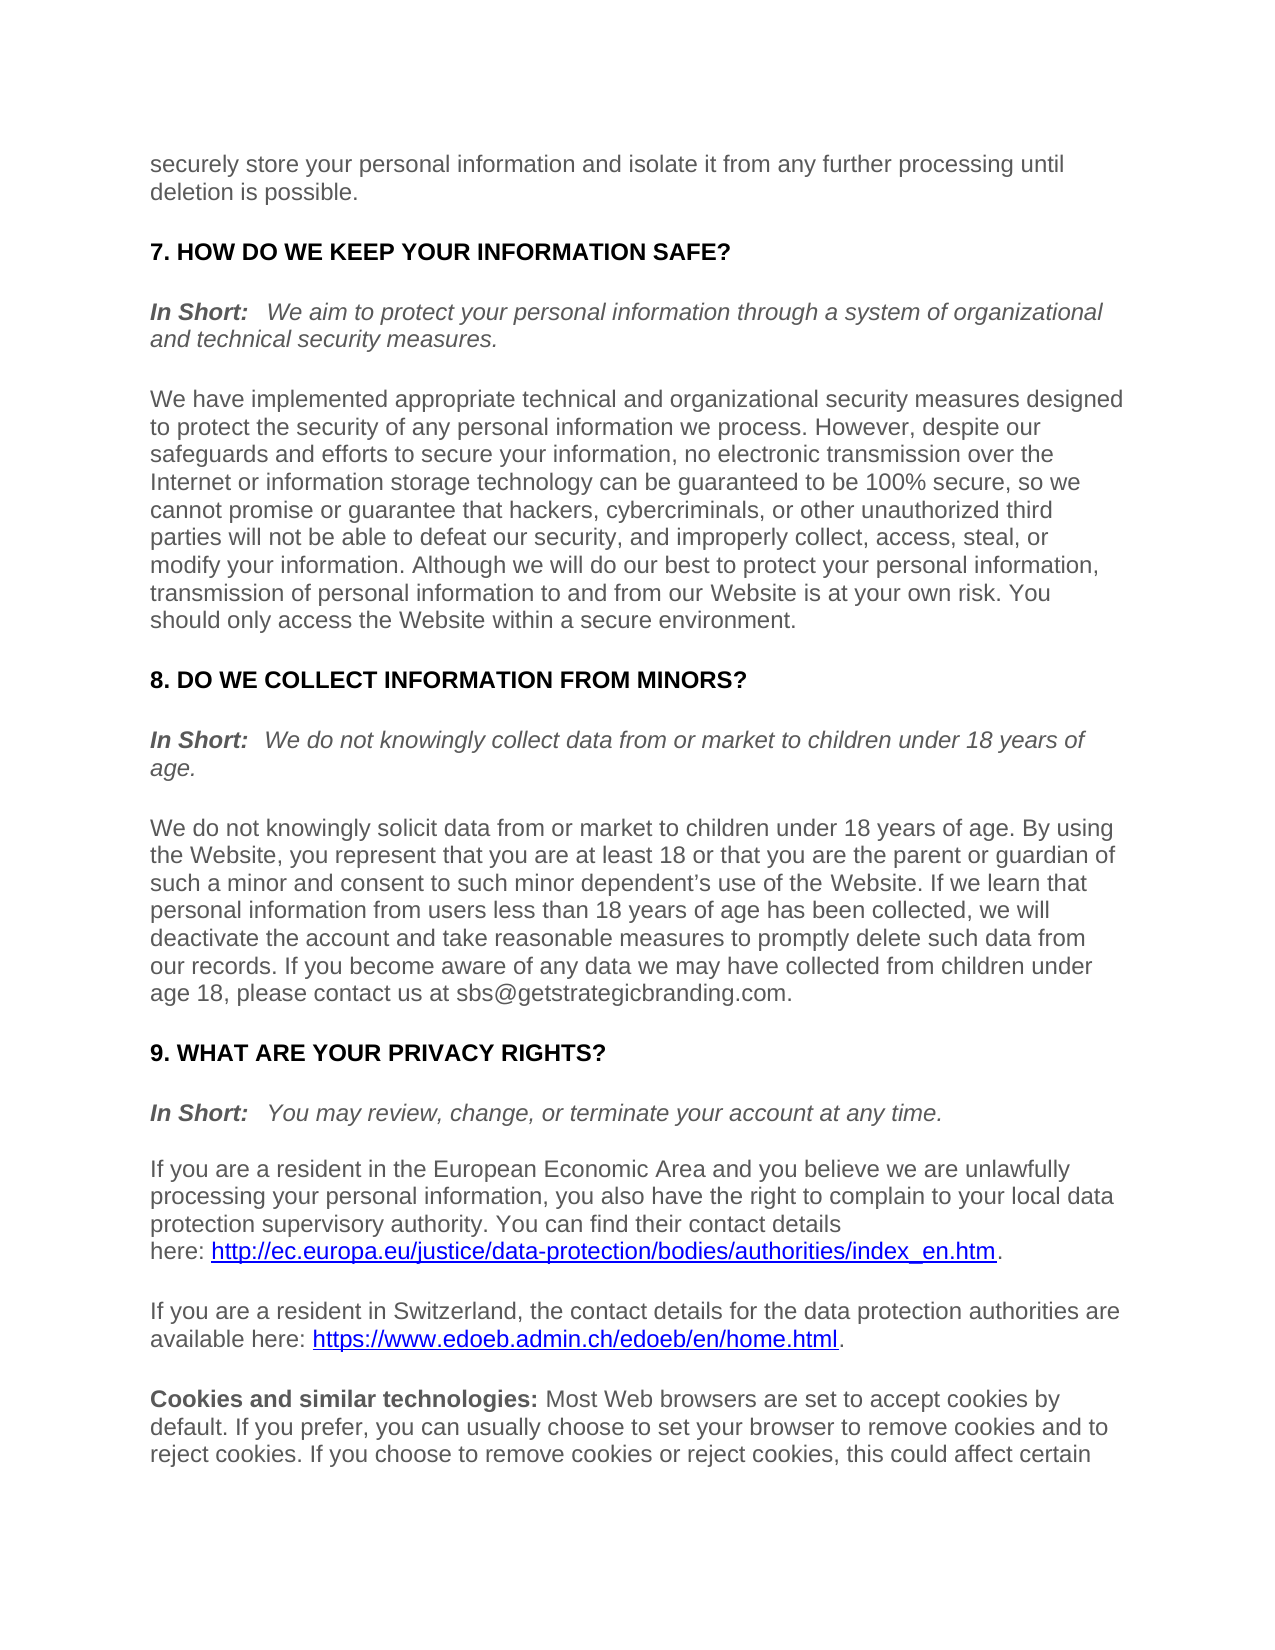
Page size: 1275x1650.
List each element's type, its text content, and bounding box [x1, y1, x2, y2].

text 7. HOW DO WE KEEP YOUR INFORMATION SAFE? [150, 238, 1125, 265]
text In Short: We aim to protect your personal information through a system of organizational and technical security measures. [150, 298, 1125, 353]
text If you are a resident in the European Economic Area and you believe we are unlawfully processing your personal information, you also have the right to complain to your local data protection supervisory authority. You can find their contact details here: http://ec.europa.eu/justice/data-protection/bodies/authorities/index_en.htm. [150, 1154, 1125, 1265]
text If you are a resident in Switzerland, the contact details for the data protection authorities are available here: https://www.edoeb.admin.ch/edoeb/en/home.html. [150, 1297, 1125, 1352]
text 9. WHAT ARE YOUR PRIVACY RIGHTS? [150, 1039, 1125, 1067]
text We have implemented appropriate technical and organizational security measures designed to protect the security of any personal information we process. However, despite our safeguards and efforts to secure your information, no electronic transmission over the Internet or information storage technology can be guaranteed to be 100% secure, so we cannot promise or guarantee that hackers, cybercriminals, or other unauthorized third parties will not be able to defeat our security, and improperly collect, access, steal, or modify your information. Although we will do our best to protect your personal information, transmission of personal information to and from our Website is at your own risk. You should only access the Website within a secure environment. [150, 385, 1125, 634]
text We do not knowingly solicit data from or market to children under 18 years of age. By using the Website, you represent that you are at least 18 or that you are the parent or guardian of such a minor and consent to such minor dependent’s use of the Website. If we learn that personal information from users less than 18 years of age has been collected, we will deactivate the account and take reasonable measures to promptly delete such data from our records. If you become aware of any data we may have collected from children under age 18, please contact us at sbs@getstrategicbranding.com. [150, 814, 1125, 1007]
text In Short: You may review, change, or terminate your account at any time. [150, 1099, 1125, 1127]
text In Short: We do not knowingly collect data from or market to children under 18 years of age. [150, 726, 1125, 781]
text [150, 150, 1125, 205]
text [150, 1385, 1125, 1468]
text 8. DO WE COLLECT INFORMATION FROM MINORS? [150, 666, 1125, 694]
